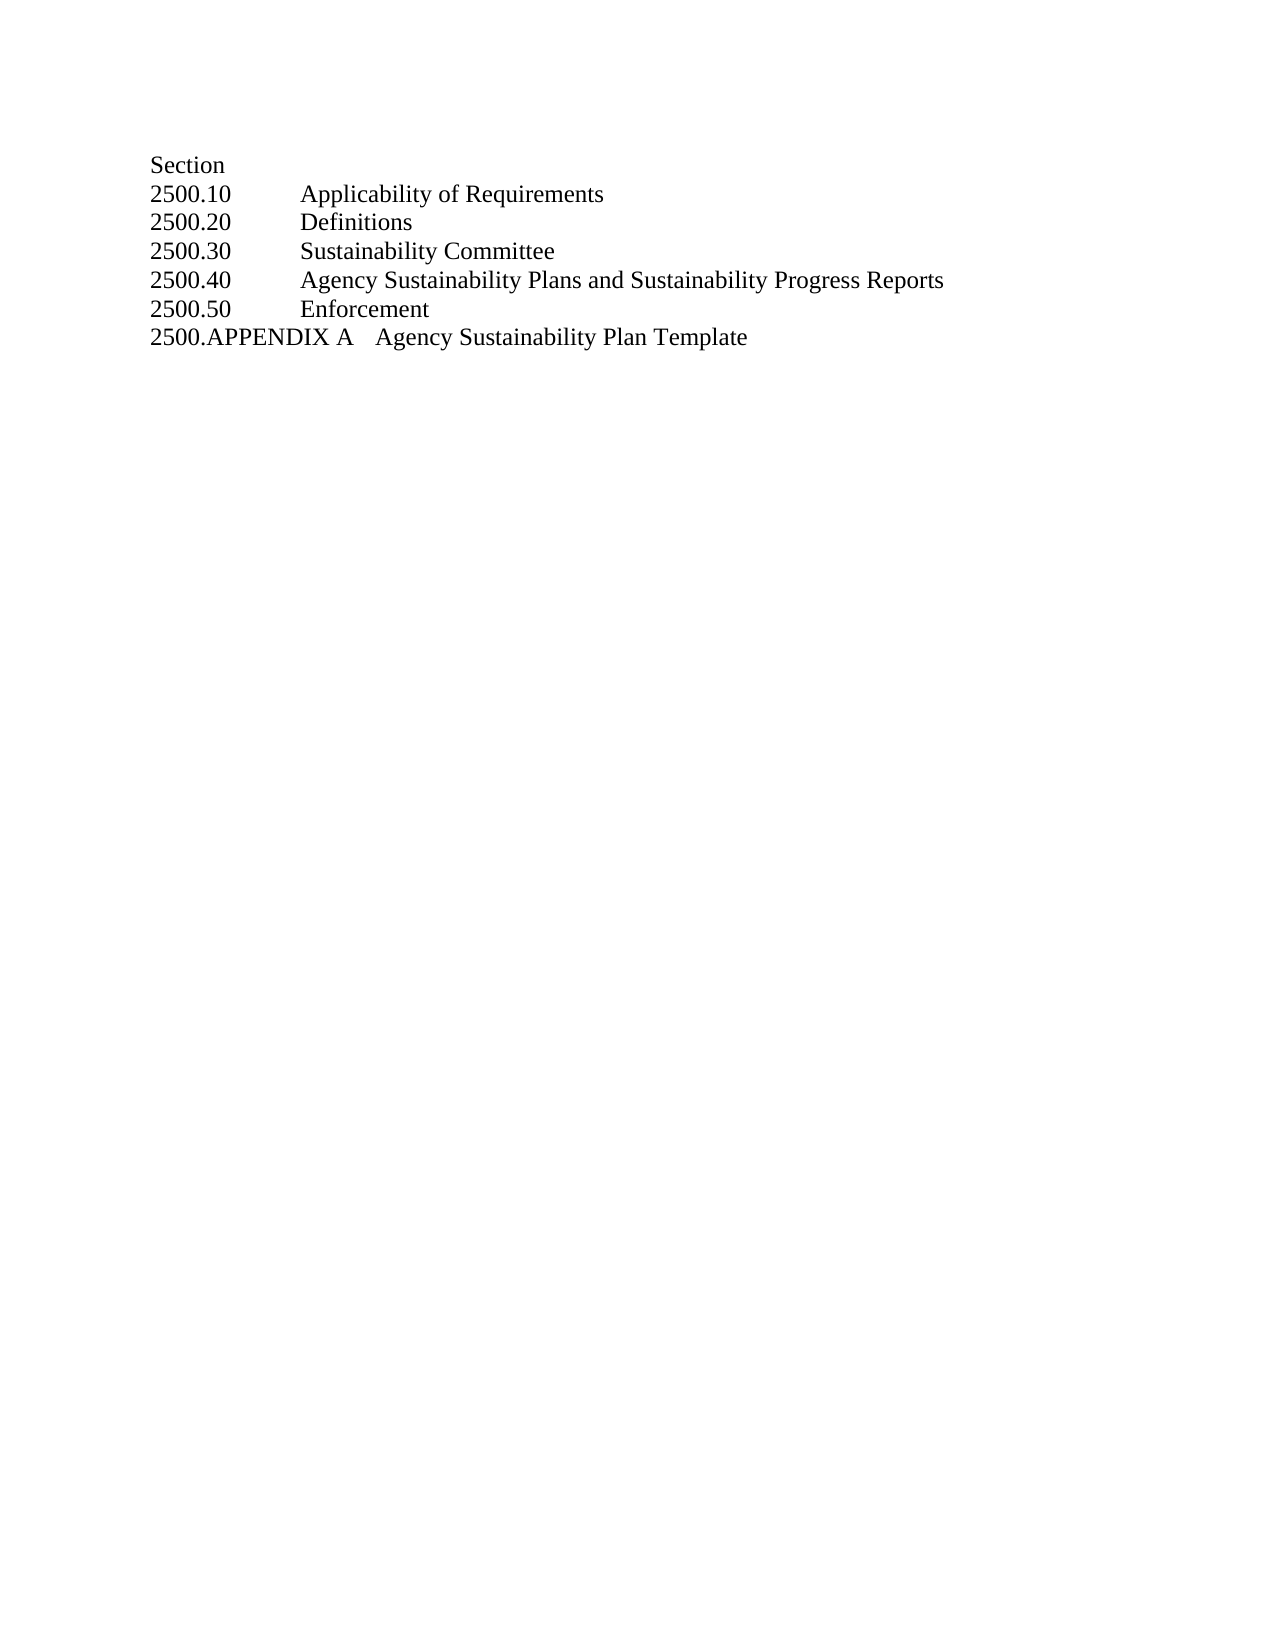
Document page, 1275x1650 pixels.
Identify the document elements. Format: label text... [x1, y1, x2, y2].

text 2500.50 Enforcement [150, 294, 1125, 322]
text 2500.40 Agency Sustainability Plans and Sustainability Progress Reports [150, 265, 1125, 294]
text 2500.30 Sustainability Committee [150, 236, 1125, 265]
text 2500.APPENDIX A Agency Sustainability Plan Template [150, 322, 1125, 351]
text Section [150, 150, 1125, 179]
text 2500.10 Applicability of Requirements [150, 179, 1125, 207]
text 2500.20 Definitions [150, 207, 1125, 236]
